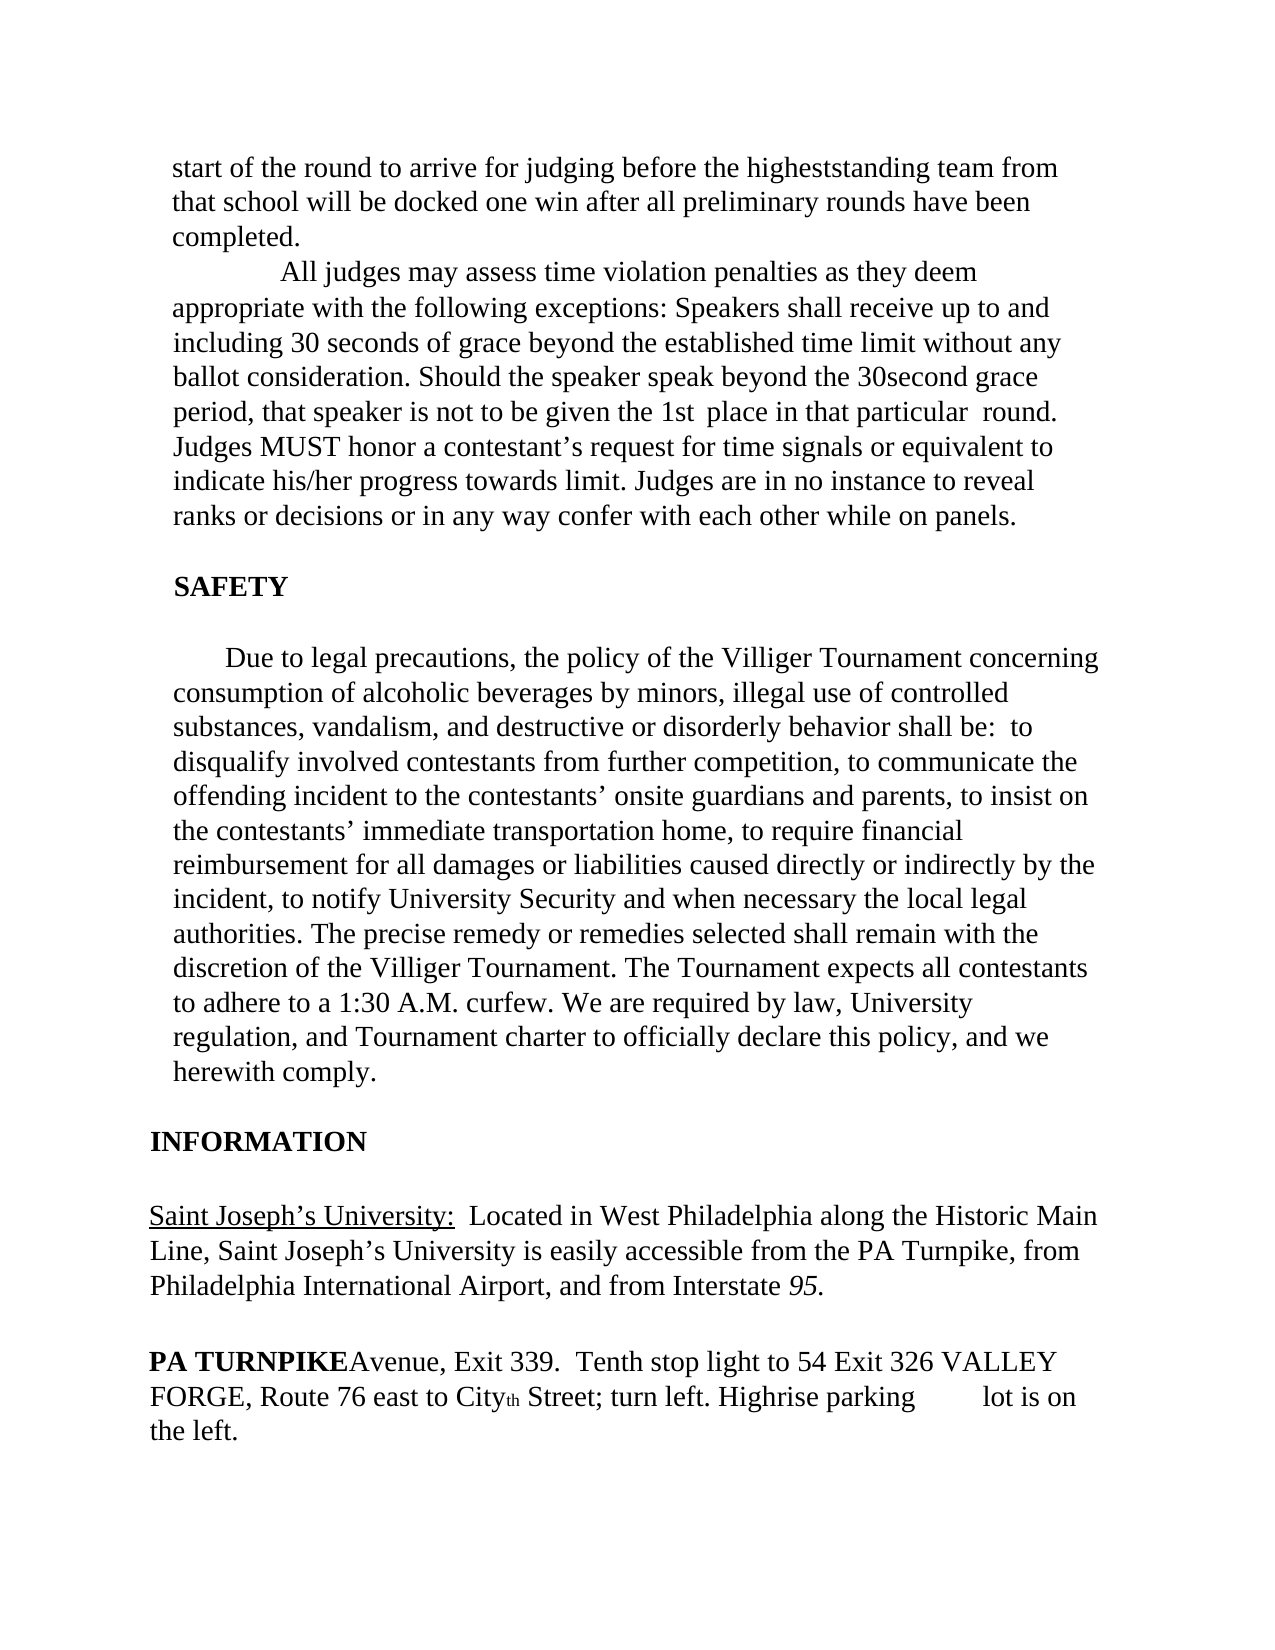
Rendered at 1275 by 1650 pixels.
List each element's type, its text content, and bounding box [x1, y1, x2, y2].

text All judges may assess time violation penalties as they deem [150, 254, 1107, 288]
text appropriate with the following exceptions: Speakers shall receive up to and including 30 seconds of grace beyond the established time limit without any ballot consideration. Should the speaker speak beyond the 30­second grace period, that speaker is not to be given the 1st ​ place in that particular​ round. Judges MUST honor a contestant’s request for time signals or equivalent to indicate his/her progress towards limit. Judges are in no instance to reveal ranks or decisions or in any way confer with each other while on panels. [172, 290, 1101, 531]
text Saint Joseph’s University: ​ ​Located in West Philadelphia along the Historic Main Line, Saint Joseph’s University is easily accessible from the PA Turnpike, from Philadelphia International Airport, and from Interstate ​95. [148, 1197, 1101, 1301]
text SAFETY [173, 569, 1116, 603]
text PA TURNPIKE­Avenue, Exit 339. Tenth stop light to 54​ Exit 326 VALLEY FORGE, Route 76 east to City​th​ Street; turn left. High­rise parking lot is on the left. [148, 1344, 1101, 1447]
text Due to legal precautions, the policy of the Villiger Tournament concerning consumption of alcoholic beverages by minors, illegal use of controlled substances, vandalism, and destructive or disorderly behavior shall be: to disqualify involved contestants from further competition, to communicate the offending incident to the contestants’ on­site guardians and parents, to insist on the contestants’ immediate transportation home, to require financial reimbursement for all damages or liabilities caused directly or indirectly by the incident, to notify University Security and when necessary the local legal authorities. The precise remedy or remedies selected shall remain with the discretion of the Villiger Tournament. The Tournament expects all contestants to adhere to a 1:30 A.M. curfew. We are required by law, University regulation, and Tournament charter to officially declare this policy, and we herewith comply. [173, 640, 1101, 1087]
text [172, 150, 1101, 252]
text INFORMATION [150, 1124, 1125, 1158]
